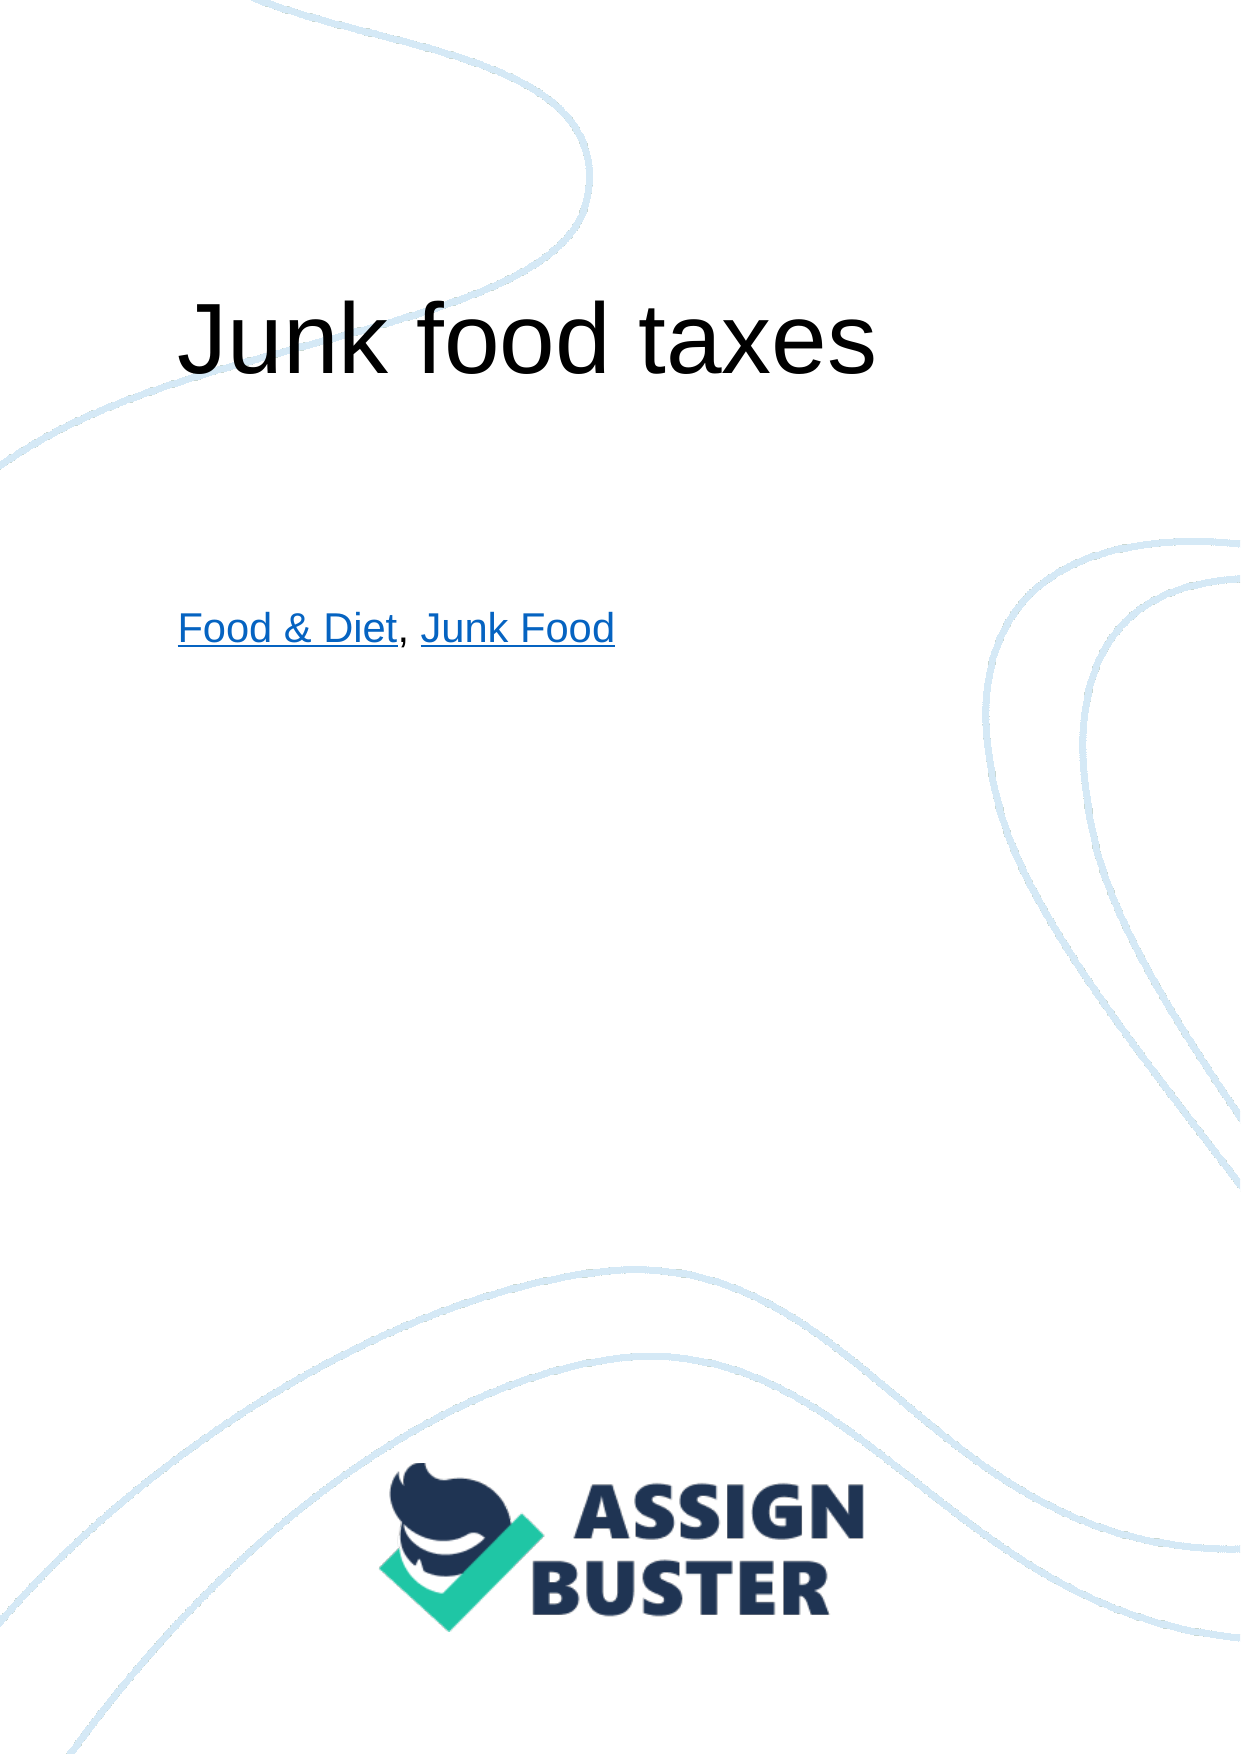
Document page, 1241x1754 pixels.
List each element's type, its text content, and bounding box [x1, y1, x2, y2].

subtitle Junk food taxes [177, 279, 1152, 394]
text Food & Diet, Junk Food [177, 604, 1152, 652]
picture [0, 0, 1241, 1754]
